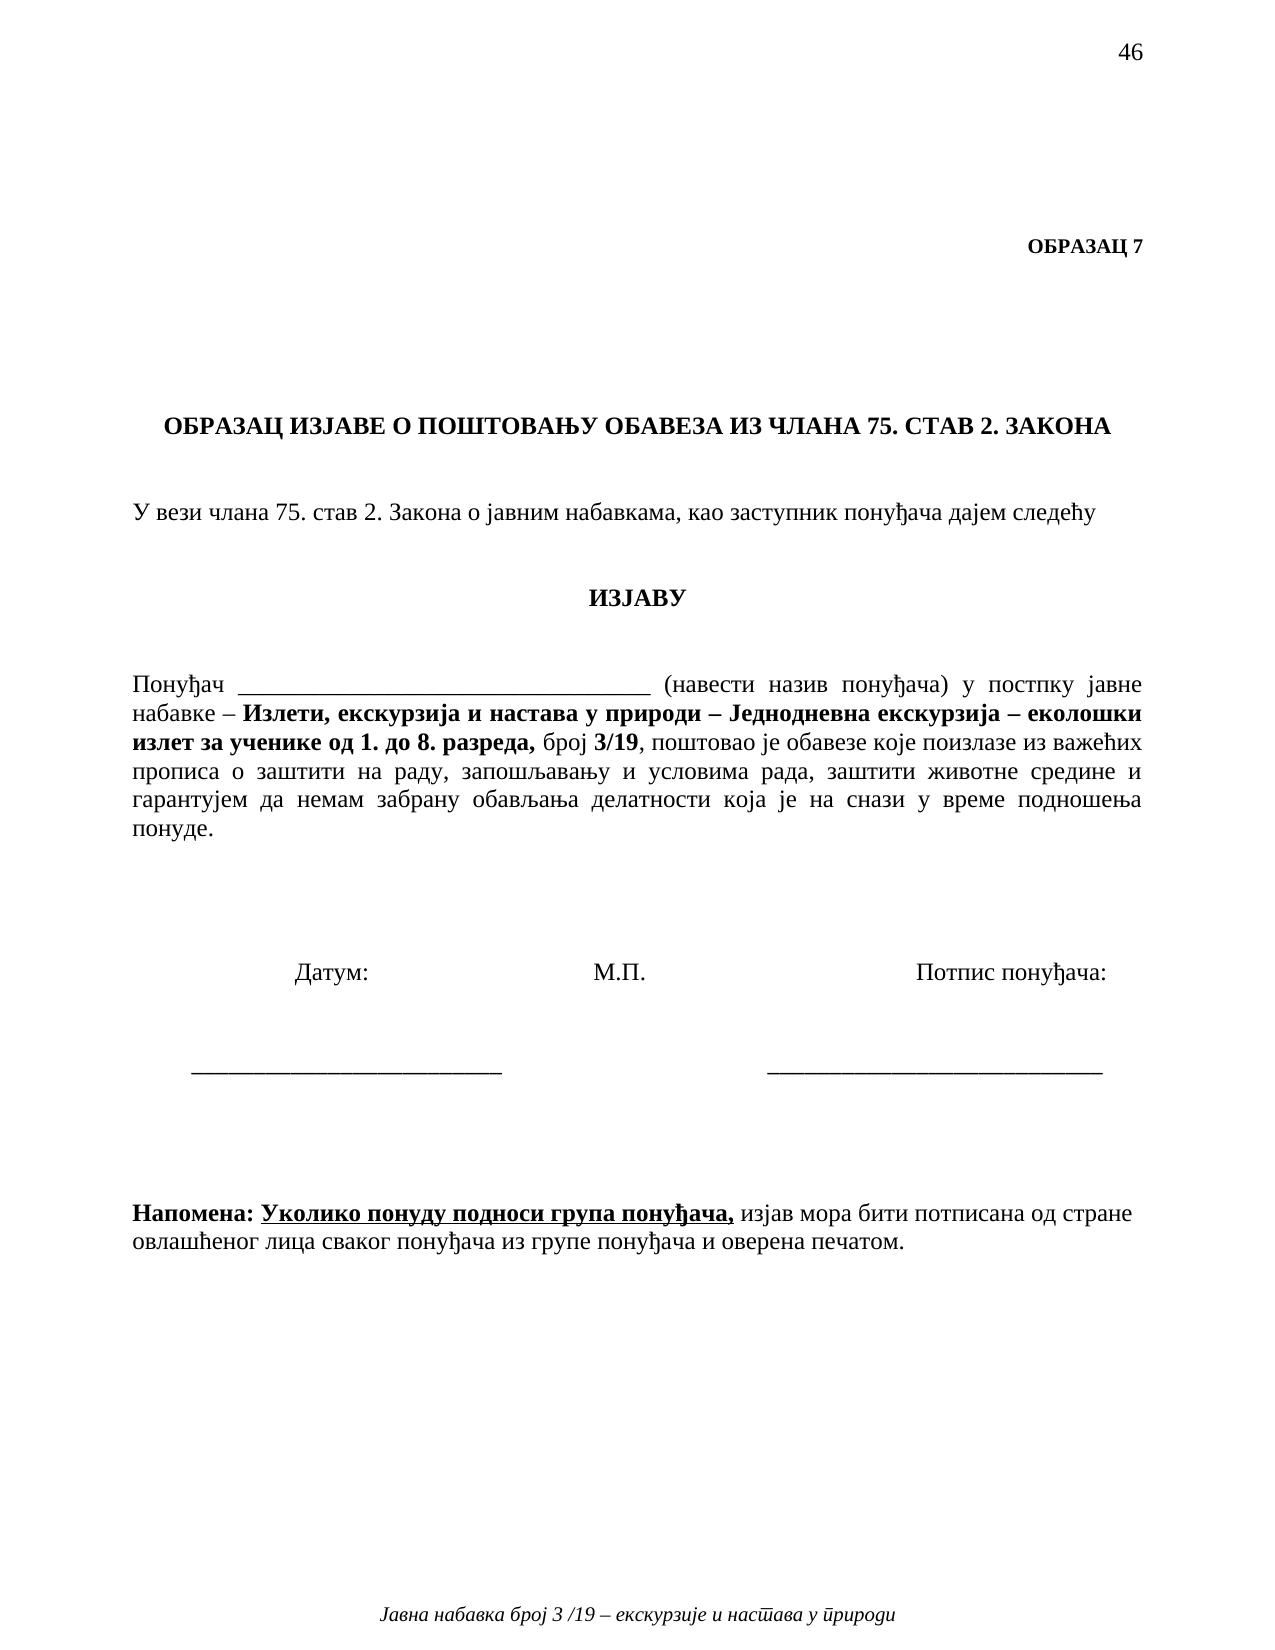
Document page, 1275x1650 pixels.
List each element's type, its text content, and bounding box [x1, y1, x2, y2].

text ИЗЈАВУ [132, 583, 1143, 612]
text Понуђач _________________________________ (навести назив понуђача) у постпку јавне набавке – Излети, екскурзија и настава у природи – Једнодневна екскурзија – еколошки излет за ученике од 1. до 8. разреда, број 3/19, поштовао је обавезе које поизлазе из важећих прописа о заштити на раду, запошљавању и условима рада, заштити животне средине и гарантујем да немам забрану обављања делатности која је на снази у време подношења понуде. [132, 669, 1143, 842]
text Напомена: Уколико понуду подноси група понуђача, изјав мора бити потписана од стране овлашћеног лица сваког понуђача из групе понуђача и оверена печатом. [132, 1198, 1143, 1255]
text Датум: М.П. Потпис понуђача: [132, 957, 1143, 986]
text У вези члана 75. став 2. Закона о јавним набавкама, као заступник понуђача дајем следећу [132, 497, 1143, 526]
text _________________________ ___________________________ [132, 1047, 1143, 1077]
text ОБРАЗАЦ 7 [132, 234, 1143, 258]
text ОБРАЗАЦ ИЗЈАВЕ О ПОШТОВАЊУ ОБАВЕЗА ИЗ ЧЛАНА 75. СТАВ 2. ЗАКОНА [132, 411, 1143, 439]
